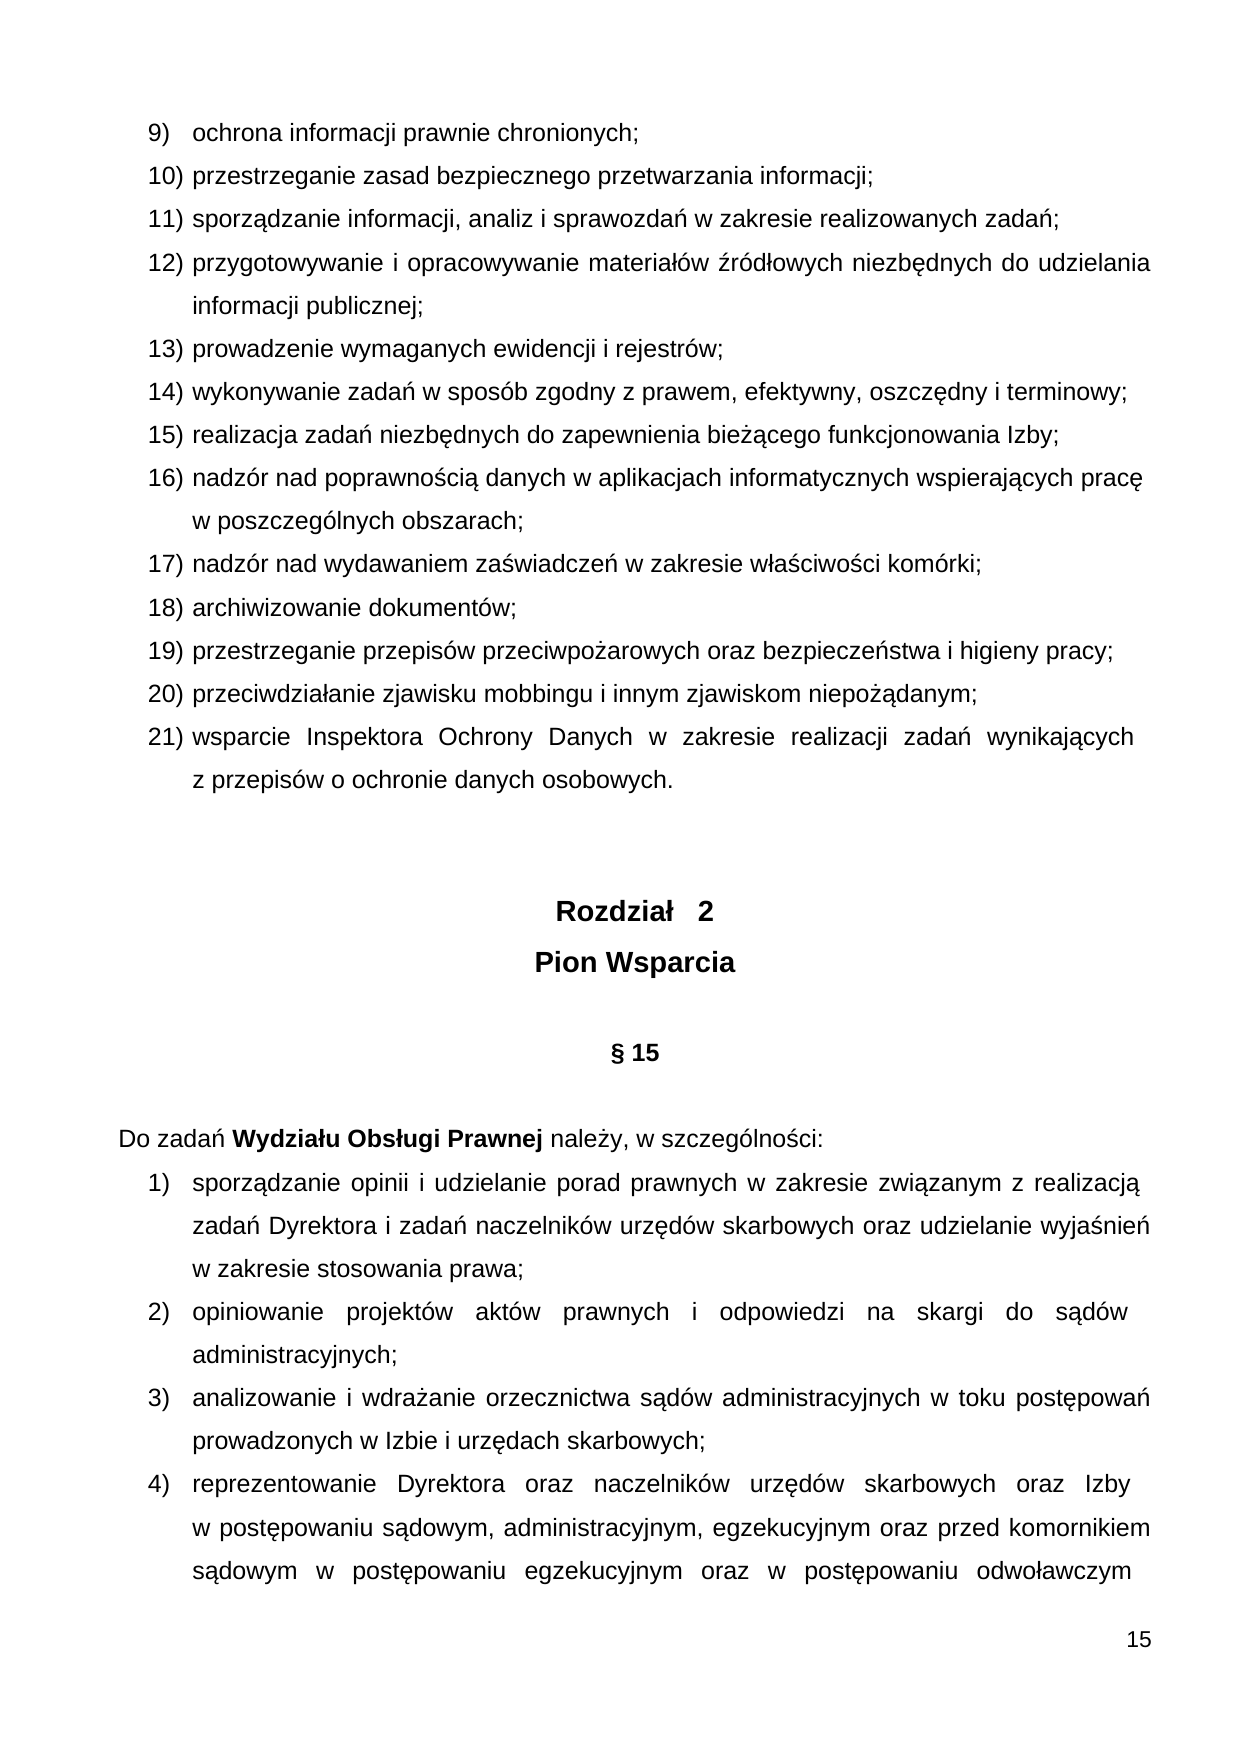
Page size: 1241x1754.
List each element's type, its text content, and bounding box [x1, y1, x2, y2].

list sporządzanie opinii i udzielanie porad prawnych w zakresie związanym z realizacją zadań Dyrektora i zadań naczelników urzędów skarbowych oraz udzielanie wyjaśnień w zakresie stosowania prawa; [148, 1167, 1152, 1282]
list sporządzanie informacji, analiz i sprawozdań w zakresie realizowanych zadań; [148, 204, 1152, 233]
text § 15 [118, 1038, 1152, 1067]
list wykonywanie zadań w sposób zgodny z prawem, efektywny, oszczędny i terminowy; [148, 377, 1152, 406]
list ochrona informacji prawnie chronionych; [148, 118, 1152, 147]
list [148, 1469, 1152, 1584]
list opiniowanie projektów aktów prawnych i odpowiedzi na skargi do sądów administracyjnych; [148, 1297, 1152, 1369]
text Pion Wsparcia [118, 945, 1152, 978]
list przestrzeganie przepisów przeciwpożarowych oraz bezpieczeństwa i higieny pracy; [148, 636, 1152, 664]
list analizowanie i wdrażanie orzecznictwa sądów administracyjnych w toku postępowań prowadzonych w Izbie i urzędach skarbowych; [148, 1383, 1152, 1455]
text Do zadań Wydziału Obsługi Prawnej należy, w szczególności: [118, 1124, 1152, 1153]
list przeciwdziałanie zjawisku mobbingu i innym zjawiskom niepożądanym; [148, 679, 1152, 707]
list nadzór nad wydawaniem zaświadczeń w zakresie właściwości komórki; [148, 549, 1152, 578]
list nadzór nad poprawnością danych w aplikacjach informatycznych wspierających pracę w poszczególnych obszarach; [148, 463, 1152, 535]
list archiwizowanie dokumentów; [148, 592, 1152, 621]
list przestrzeganie zasad bezpiecznego przetwarzania informacji; [148, 161, 1152, 190]
list prowadzenie wymaganych ewidencji i rejestrów; [148, 334, 1152, 362]
list realizacja zadań niezbędnych do zapewnienia bieżącego funkcjonowania Izby; [148, 420, 1152, 449]
text Rozdział 2 [118, 894, 1152, 928]
list wsparcie Inspektora Ochrony Danych w zakresie realizacji zadań wynikających z przepisów o ochronie danych osobowych. [148, 722, 1152, 794]
list przygotowywanie i opracowywanie materiałów źródłowych niezbędnych do udzielania informacji publicznej; [148, 247, 1152, 319]
